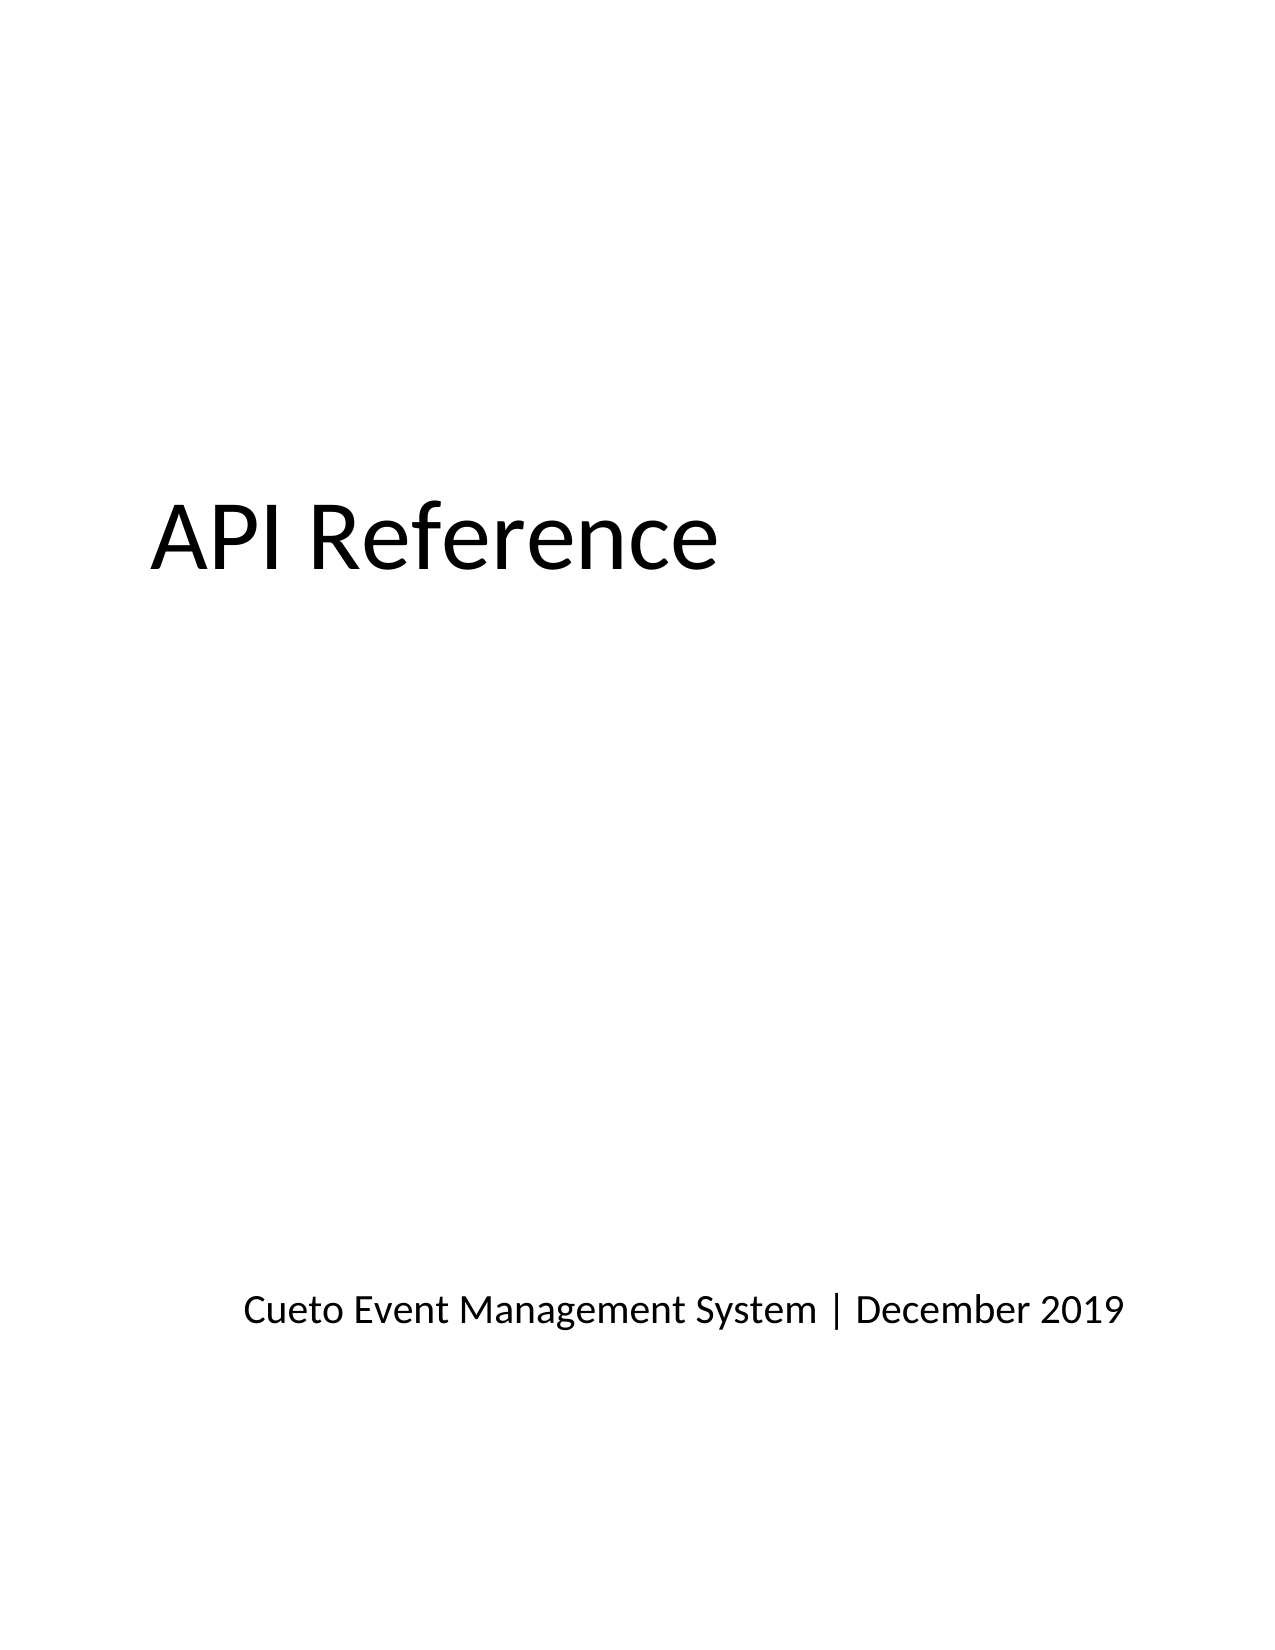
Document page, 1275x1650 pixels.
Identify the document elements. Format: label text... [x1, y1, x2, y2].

text Cueto Event Management System | December 2019 [150, 1283, 1125, 1334]
text API Reference [150, 472, 1125, 594]
